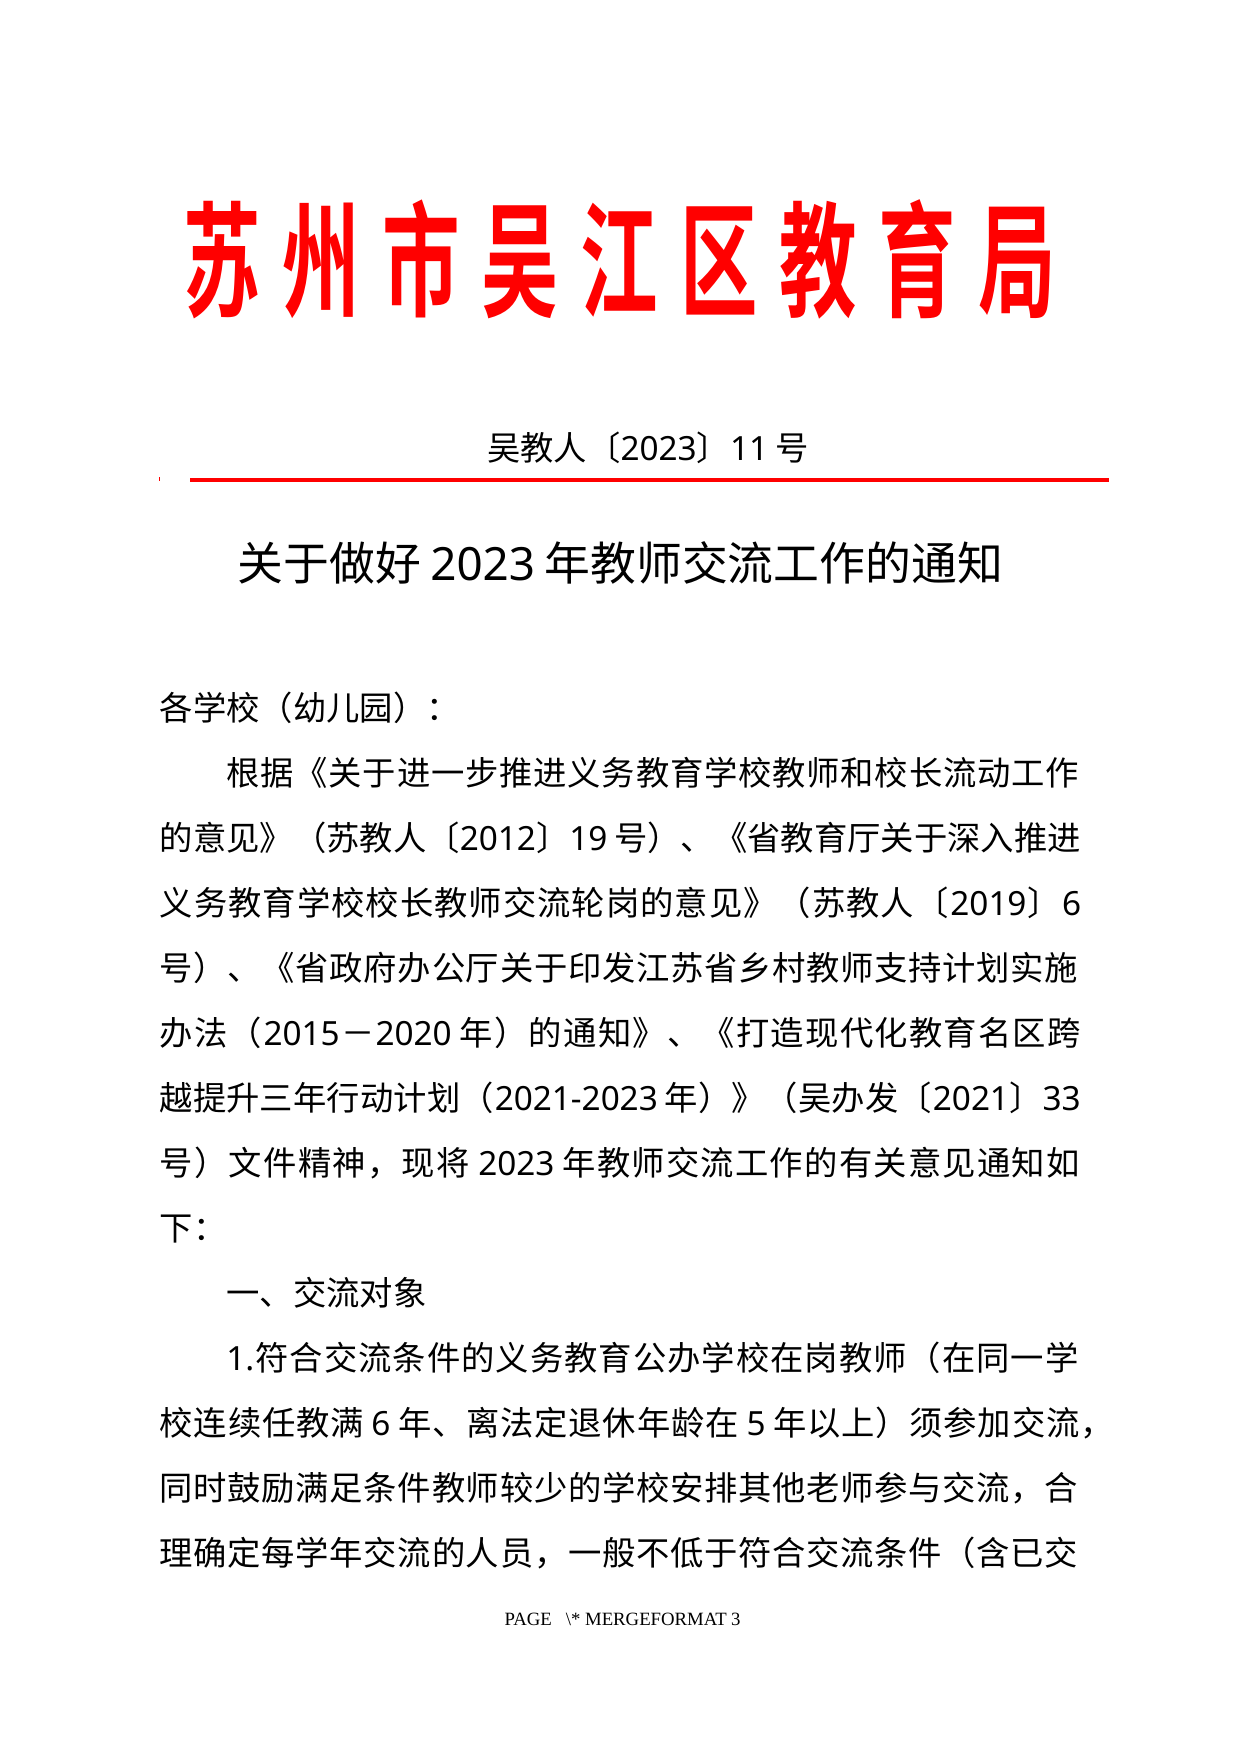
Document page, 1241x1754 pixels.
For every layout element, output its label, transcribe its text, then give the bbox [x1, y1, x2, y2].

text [159, 1324, 1081, 1584]
text 关于做好2023年教师交流工作的通知 [159, 511, 1081, 609]
text 苏州市吴江区教育局 [183, 162, 1057, 343]
text 一、交流对象 [159, 1259, 1081, 1324]
text 吴教人〔2023〕11号 [159, 414, 1081, 479]
text 根据《关于进一步推进义务教育学校教师和校长流动工作的意见》（苏教人〔2012〕19号）、《省教育厅关于深入推进义务教育学校校长教师交流轮岗的意见》（苏教人〔2019〕6号）、《省政府办公厅关于印发江苏省乡村教师支持计划实施办法（2015－2020年）的通知》、《打造现代化教育名区跨越提升三年行动计划（2021-2023年）》（吴办发〔2021〕33号）文件精神，现将2023年教师交流工作的有关意见通知如下： [159, 739, 1081, 1259]
text 各学校（幼儿园）： [159, 674, 1081, 739]
